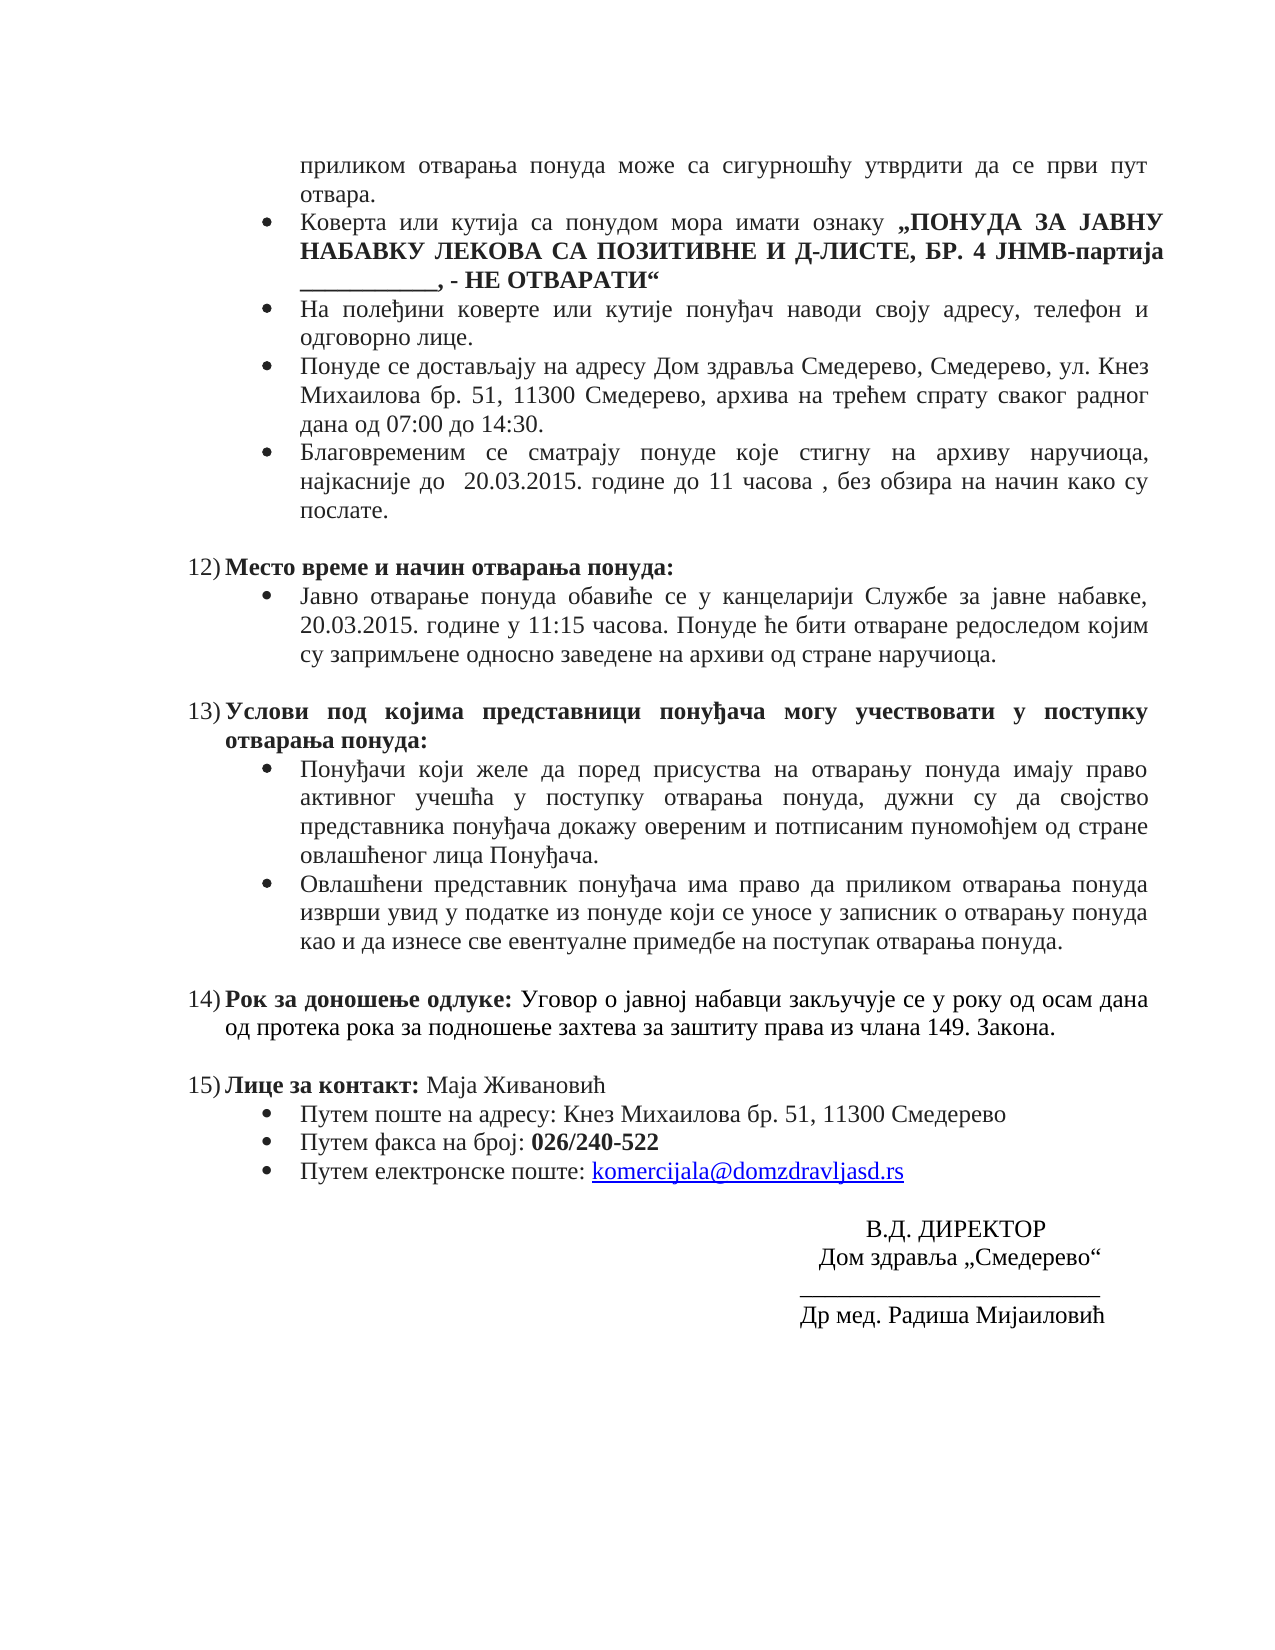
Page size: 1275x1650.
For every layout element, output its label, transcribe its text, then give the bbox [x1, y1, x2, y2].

list Путем електронске поште: komercijala@domzdravljasd.rs [262, 1156, 1149, 1185]
list Путем поште на адресу: Кнез Михаилова бр. 51, 11300 Смедерево [262, 1099, 1149, 1127]
list Лице за контакт: Маја Живановић [187, 1070, 1149, 1099]
list Рок за доношење одлуке: Уговор о јавној набавци закључује се у року од осам дана од протека рока за подношење захтева за заштиту права из члана 149. Закона. [187, 984, 1149, 1041]
text В.Д. ДИРЕКТОР [150, 1214, 1125, 1242]
list Услови под којима представници понуђача могу учествовати у поступку отварања понуда: [187, 696, 1149, 754]
list Понуђачи који желе да поред присуства на отварању понуда имају право активног учешћа у поступку отварања понуда, дужни су да својство представника понуђача докажу овереним и потписаним пуномоћјем од стране овлашћеног лица Понуђача. [262, 754, 1149, 869]
list На полеђини коверте или кутије понуђач наводи своју адресу, телефон и одговорно лице. [262, 294, 1149, 351]
list Коверта или кутија са понудом мора имати ознаку „ПОНУДА ЗА ЈАВНУ НАБАВКУ ЛЕКОВА СА ПОЗИТИВНЕ И Д-ЛИСТЕ, БР. 4 ЈНМВ-партија ___________, - НЕ ОТВАРАТИ“ [262, 207, 1164, 294]
list Понуде се достављају на адресу Дом здравља Смедерево, Смедерево, ул. Кнез Михаилова бр. 51, 11300 Смедерево, архива на трећем спрату сваког радног дана од 07:00 до 14:30. [262, 351, 1149, 437]
list Овлашћени представник понуђача има право да приликом отварања понуда изврши увид у податке из понуде који се уносе у записник о отварању понуда као и да изнесе све евентуалне примедбе на поступак отварања понуда. [262, 869, 1149, 955]
list Путем факса на број: 026/240-522 [262, 1127, 1149, 1156]
list Благовременим се сматрају понуде које стигну на архиву наручиоца, најкасније до 20.03.2015. године до 11 часова , без обзира на начин како су послате. [262, 437, 1149, 524]
list Јавно отварање понуда обавиће се у канцеларији Службе за јавне набавке, 20.03.2015. године у 11:15 часова. Понуде ће бити отваране редоследом којим су запримљене односно заведене на архиви од стране наручиоца. [262, 581, 1149, 667]
text Др мед. Радиша Мијаиловић [150, 1300, 1125, 1329]
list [262, 150, 1149, 207]
text Дом здравља „Смедерево“ [150, 1242, 1125, 1271]
list Место време и начин отварања понуда: [187, 552, 1149, 581]
text ________________________ [150, 1271, 1125, 1300]
